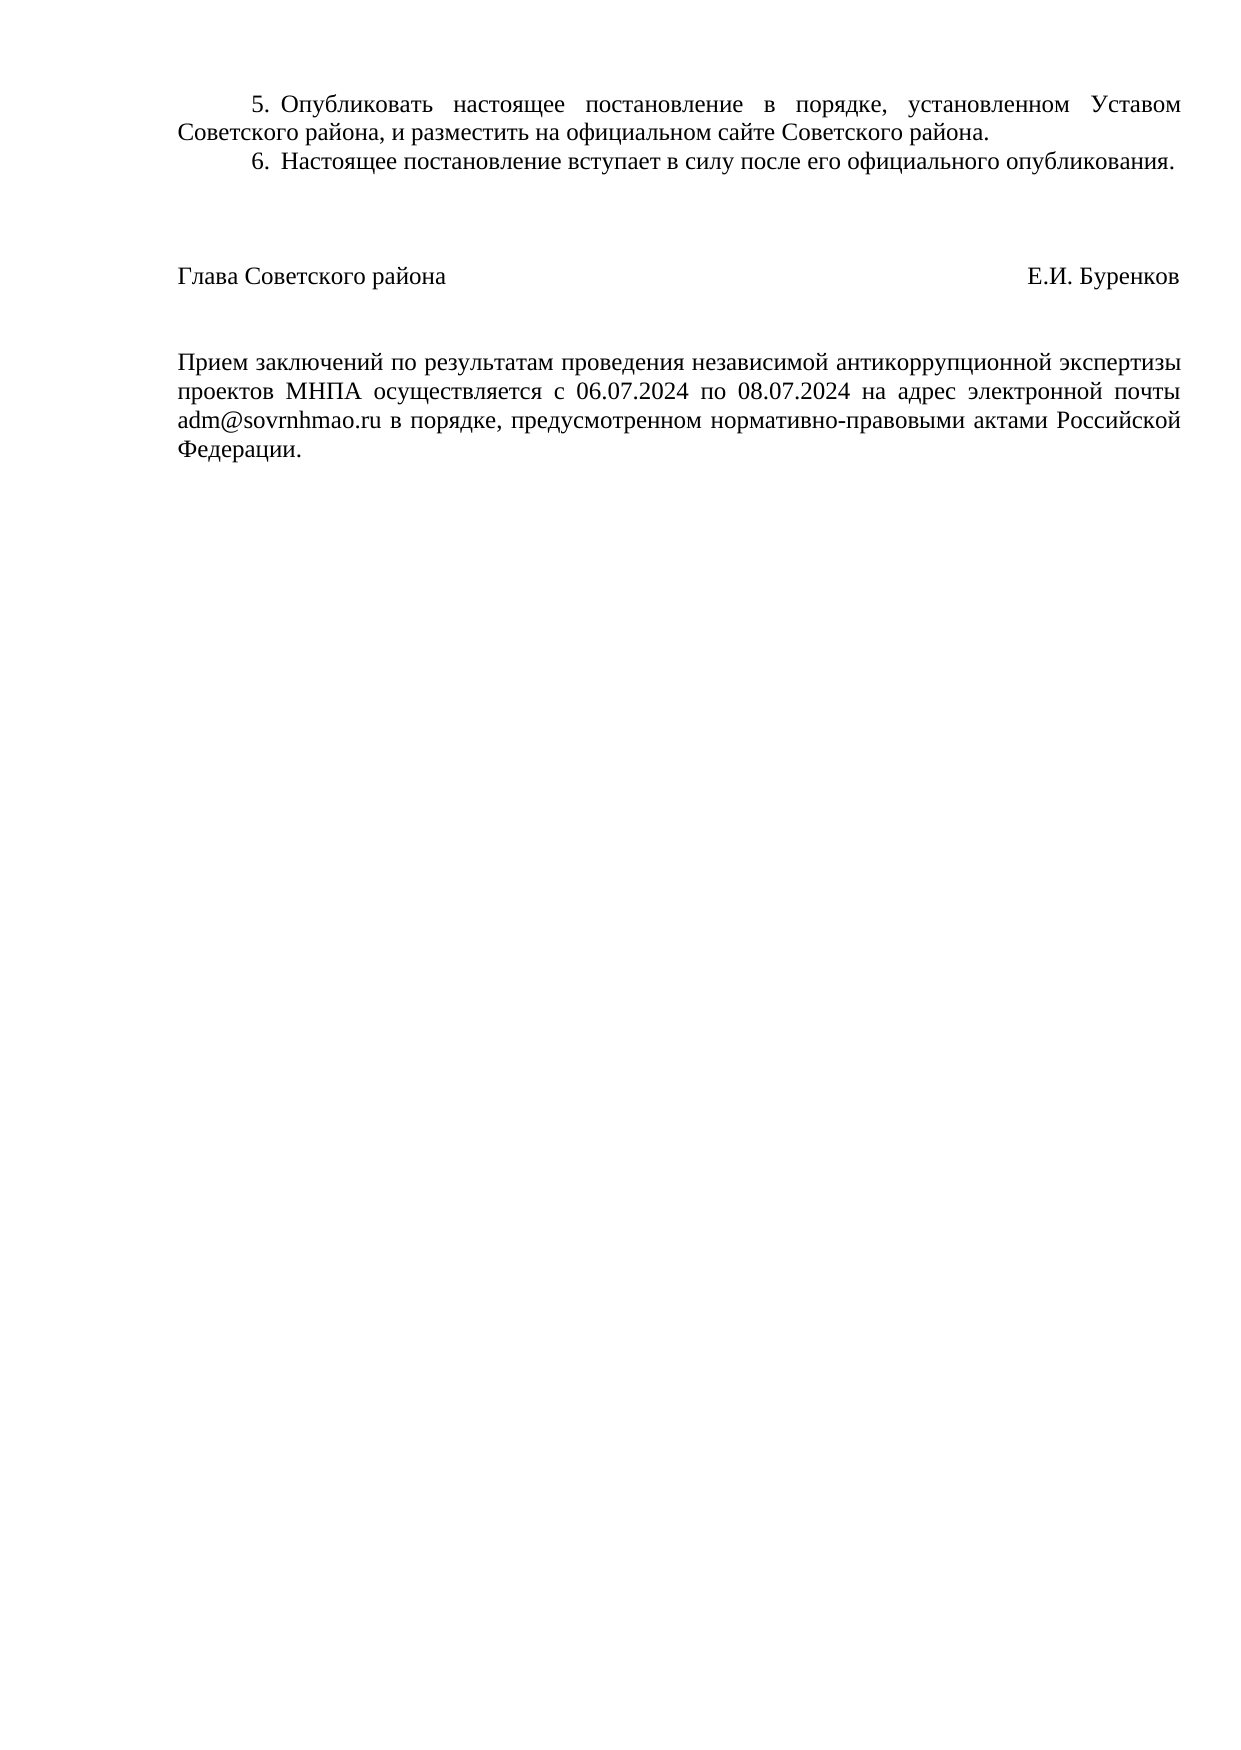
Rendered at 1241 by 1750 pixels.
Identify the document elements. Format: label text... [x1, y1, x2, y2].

list Настоящее постановление вступает в силу после его официального опубликования. [177, 146, 1182, 175]
list Опубликовать настоящее постановление в порядке, установленном Уставом Советского района, и разместить на официальном сайте Советского района. [177, 89, 1182, 146]
text Глава Советского района Е.И. Буренков [177, 261, 1182, 290]
text Прием заключений по результатам проведения независимой антикоррупционной экспертизы проектов МНПА осуществляется с 06.07.2024 по 08.07.2024 на адрес электронной почты adm@sovrnhmao.ru в порядке, предусмотренном нормативно-правовыми актами Российской Федерации. [177, 347, 1182, 462]
